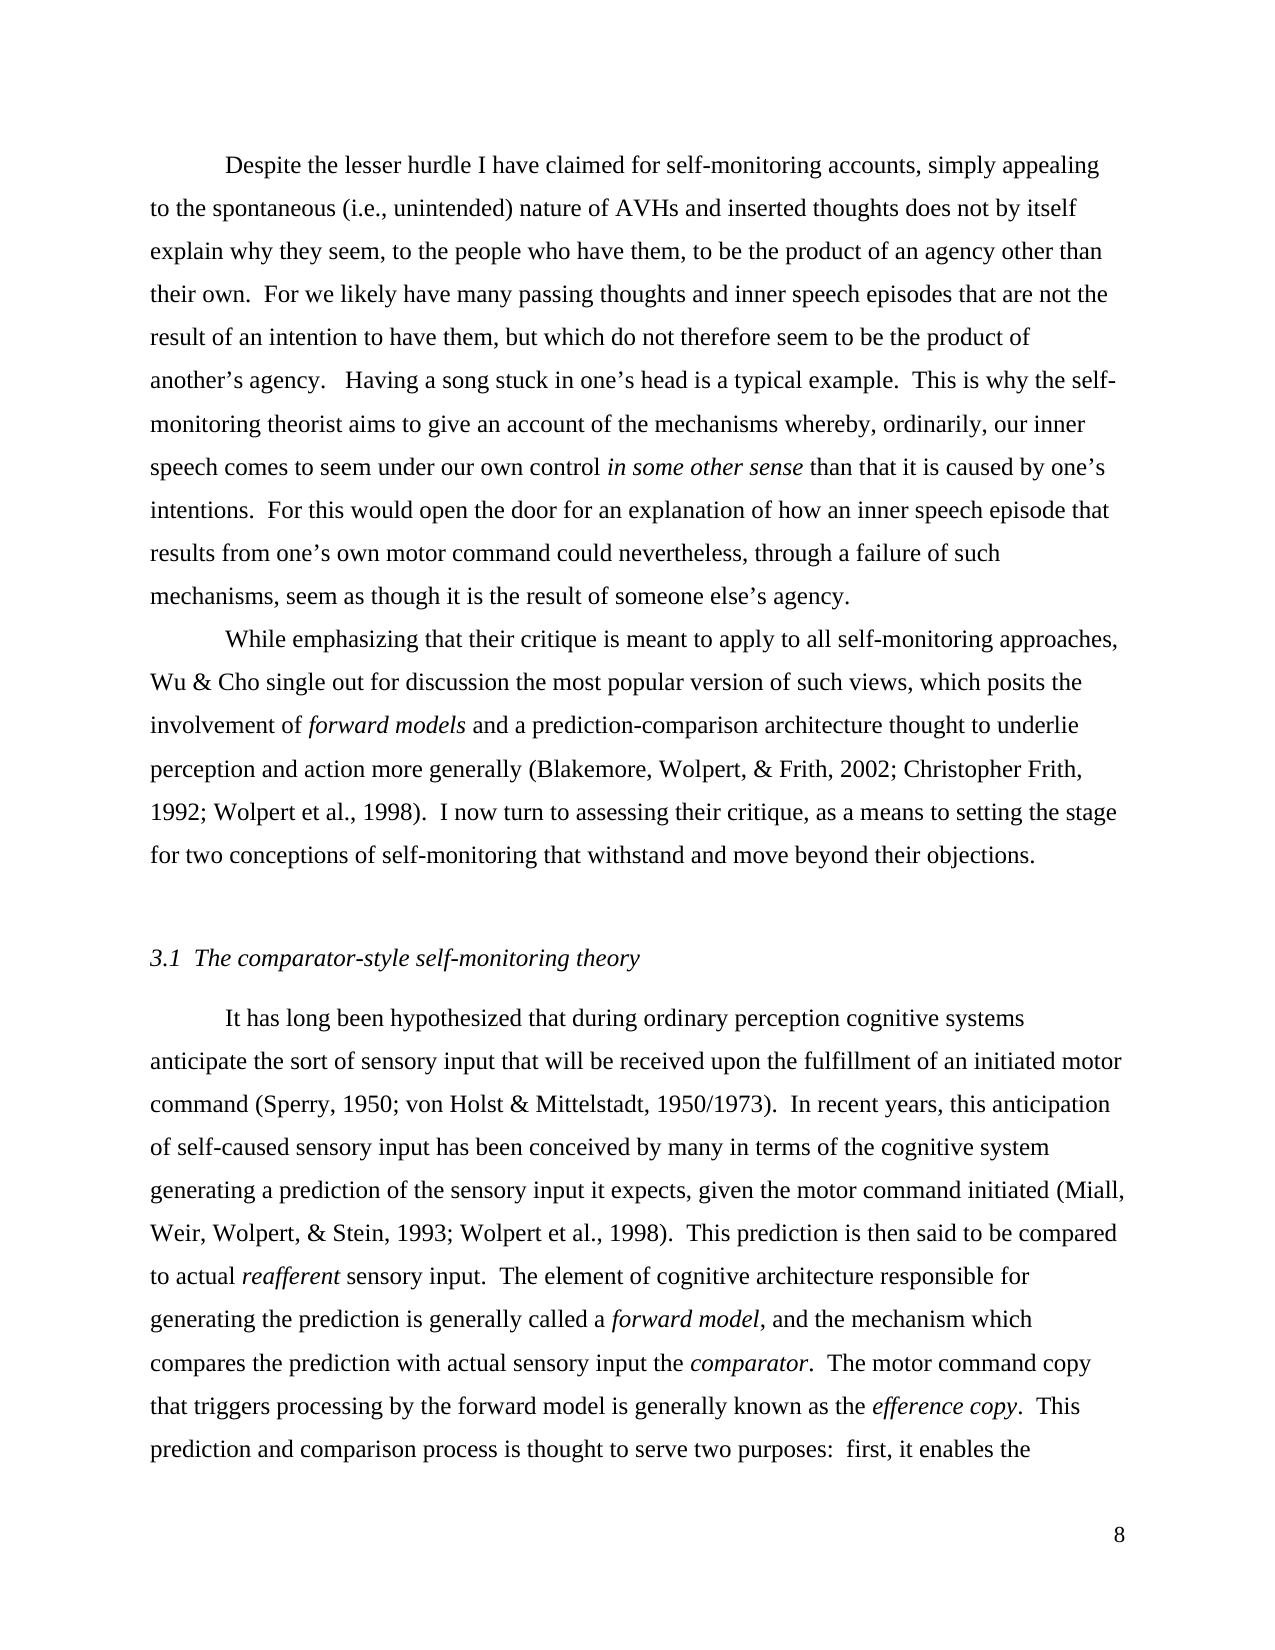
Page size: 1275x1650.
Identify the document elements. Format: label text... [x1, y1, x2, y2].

text Despite the lesser hurdle I have claimed for self-monitoring accounts, simply appealing to the spontaneous (i.e., unintended) nature of AVHs and inserted thoughts does not by itself explain why they seem, to the people who have them, to be the product of an agency other than their own. For we likely have many passing thoughts and inner speech episodes that are not the result of an intention to have them, but which do not therefore seem to be the product of another’s agency. Having a song stuck in one’s head is a typical example. This is why the self-monitoring theorist aims to give an account of the mechanisms whereby, ordinarily, our inner speech comes to seem under our own control in some other sense than that it is caused by one’s intentions. For this would open the door for an explanation of how an inner speech episode that results from one’s own motor command could nevertheless, through a failure of such mechanisms, seem as though it is the result of someone else’s agency. [150, 150, 1125, 610]
text 3.1 The comparator-style self-monitoring theory [150, 943, 1125, 972]
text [150, 1003, 1125, 1463]
text While emphasizing that their critique is meant to apply to all self-monitoring approaches, Wu & Cho single out for discussion the most popular version of such views, which posits the involvement of forward models and a prediction-comparison architecture thought to underlie perception and action more generally (Blakemore, Wolpert, & Frith, 2002; Christopher Frith, 1992; Wolpert et al., 1998). I now turn to assessing their critique, as a means to setting the stage for two conceptions of self-monitoring that withstand and move beyond their objections. [150, 624, 1125, 869]
